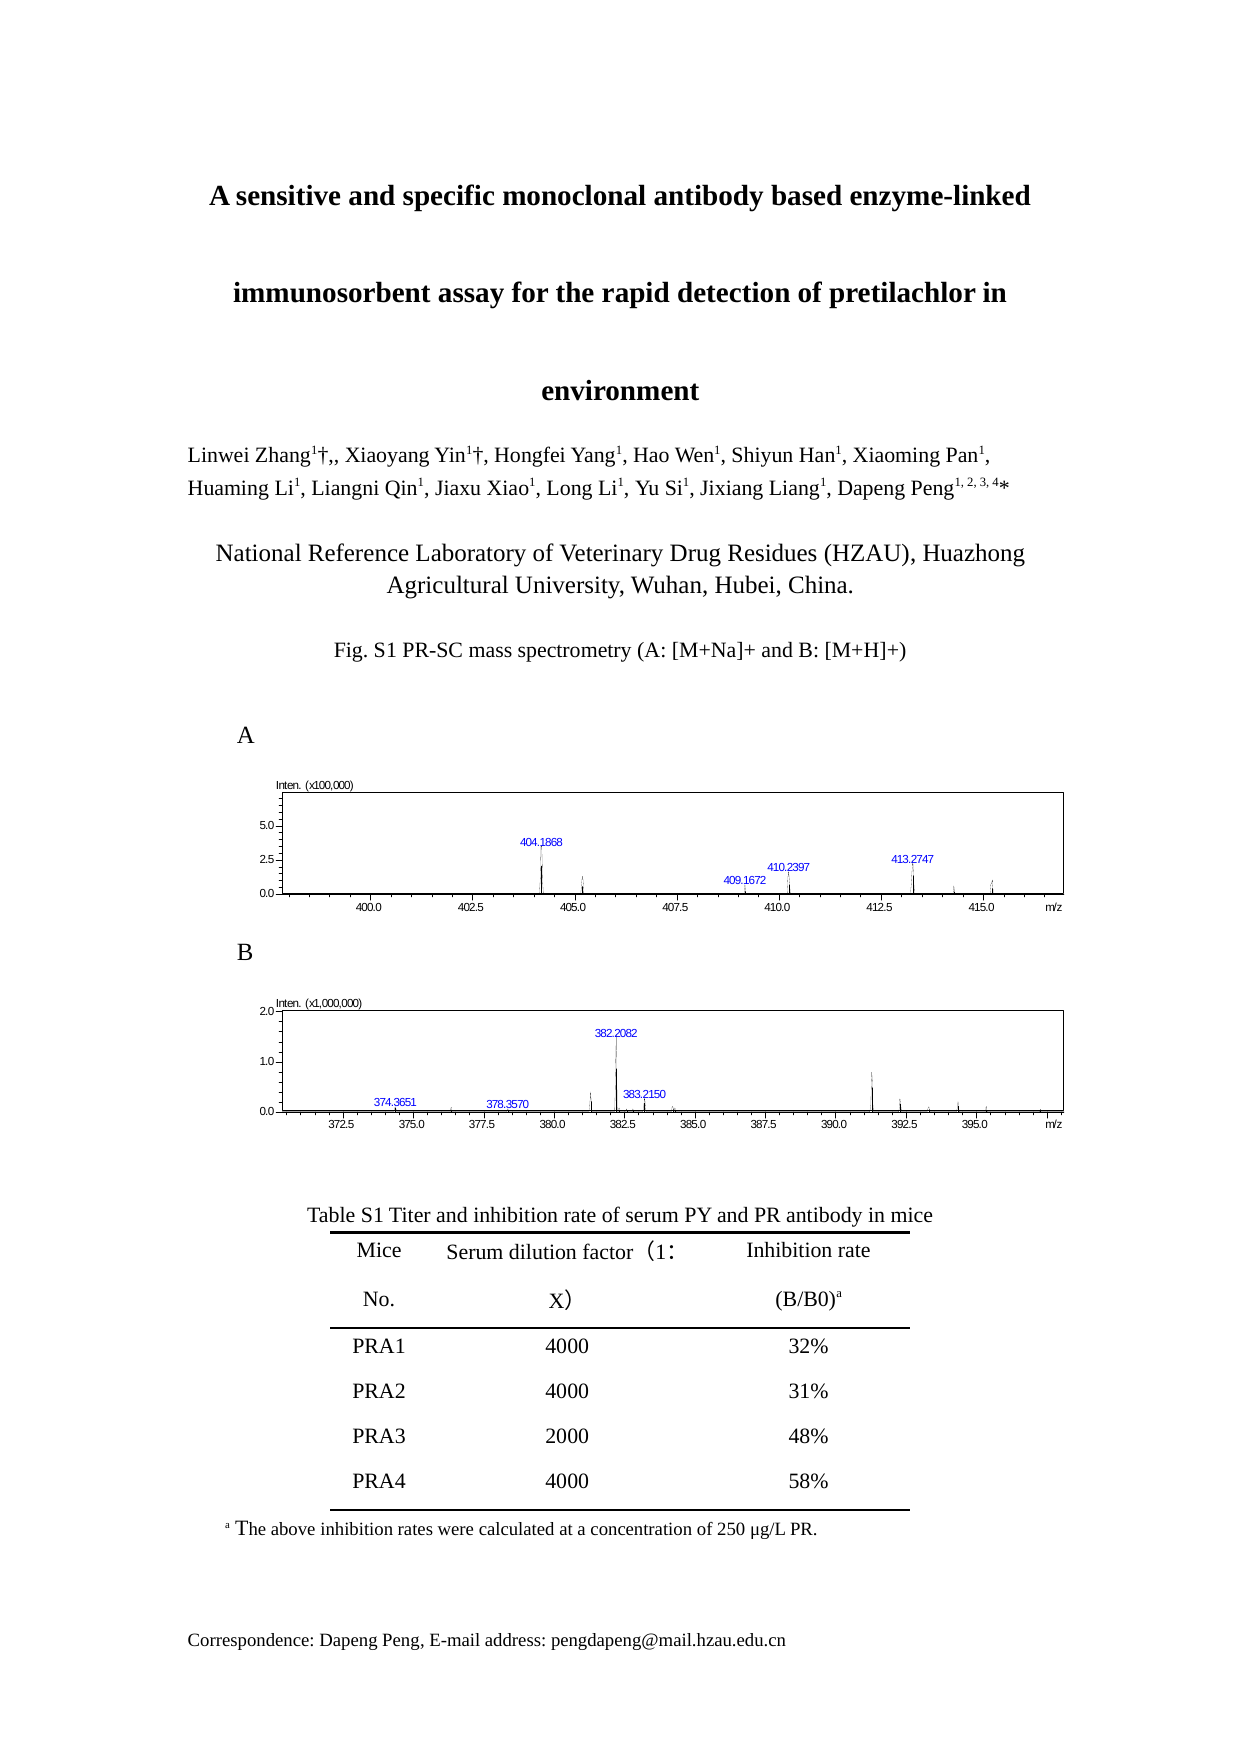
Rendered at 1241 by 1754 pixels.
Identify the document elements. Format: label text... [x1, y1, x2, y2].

table_cell 48% [707, 1419, 910, 1464]
table_header Inhibition rate (B/B0)a [707, 1234, 910, 1327]
text A sensitive and specific monoclonal antibody based enzyme-linked immunosorbent assay for the rapid detection of pretilachlor in environment [187, 162, 1053, 422]
table_cell 4000 [428, 1329, 707, 1374]
table_cell 31% [707, 1374, 910, 1419]
table_cell 4000 [428, 1374, 707, 1419]
table_header Serum dilution factor（1：X） [428, 1234, 707, 1327]
text Fig. S1 PR-SC mass spectrometry (A: [M+Na]+ and B: [M+H]+) [187, 634, 1053, 666]
table_cell 2000 [428, 1419, 707, 1464]
table_cell 4000 [428, 1464, 707, 1509]
text Linwei Zhang1†,, Xiaoyang Yin1†, Hongfei Yang1, Hao Wen1, Shiyun Han1, Xiaoming Pan1, Huaming Li1, Liangni Qin1, Jiaxu Xiao1, Long Li1, Yu Si1, Jixiang Liang1, Dapeng Peng1, 2, 3, 4* [187, 439, 1053, 504]
text a The above inhibition rates were calculated at a concentration of 250 μg/L PR. [187, 1511, 1053, 1544]
table_cell PRA2 [330, 1374, 427, 1419]
table_cell PRA4 [330, 1464, 427, 1509]
text National Reference Laboratory of Veterinary Drug Residues (HZAU), Huazhong Agricultural University, Wuhan, Hubei, China. [187, 536, 1053, 601]
table_cell PRA3 [330, 1419, 427, 1464]
table_cell 32% [707, 1329, 910, 1374]
table_cell 58% [707, 1464, 910, 1509]
table_header Mice No. [330, 1234, 427, 1327]
table_cell PRA1 [330, 1329, 427, 1374]
